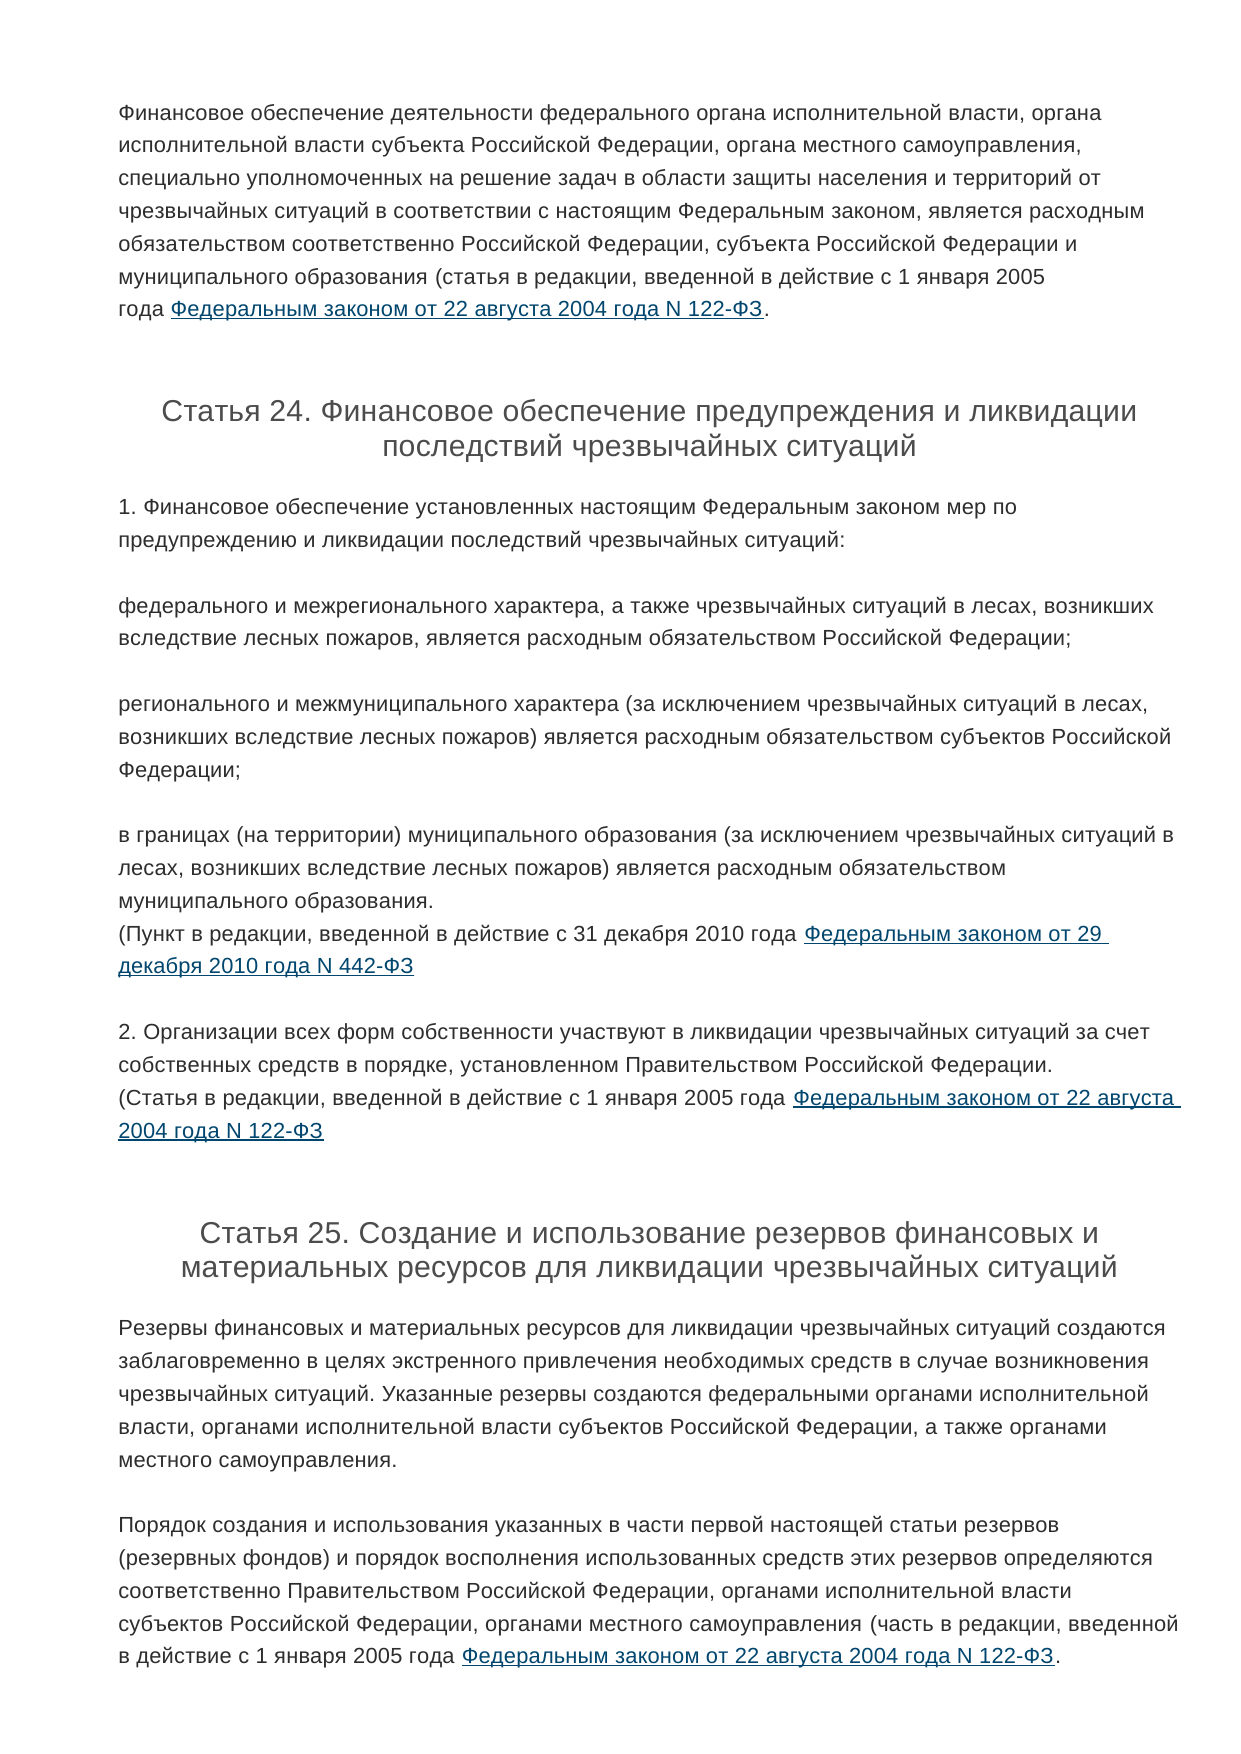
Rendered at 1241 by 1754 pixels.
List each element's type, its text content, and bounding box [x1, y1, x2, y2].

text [118, 1308, 1181, 1668]
text Финансовое обеспечение деятельности федерального органа исполнительной власти, органа исполнительной власти субъекта Российской Федерации, органа местного самоуправления, специально уполномоченных на решение задач в области защиты населения и территорий от чрезвычайных ситуаций в соответствии с настоящим Федеральным законом, является расходным обязательством соответственно Российской Федерации, субъекта Российской Федерации и муниципального образования (статья в редакции, введенной в действие с 1 января 2005 года Федеральным законом от 22 августа 2004 года N 122-ФЗ. [118, 59, 1181, 354]
text 1. Финансовое обеспечение установленных настоящим Федеральным законом мер по предупреждению и ликвидации последствий чрезвычайных ситуаций: федерального и межрегионального характера, а также чрезвычайных ситуаций в лесах, возникших вследствие лесных пожаров, является расходным обязательством Российской Федерации; регионального и межмуниципального характера (за исключением чрезвычайных ситуаций в лесах, возникших вследствие лесных пожаров) является расходным обязательством субъектов Российской Федерации; в границах (на территории) муниципального образования (за исключением чрезвычайных ситуаций в лесах, возникших вследствие лесных пожаров) является расходным обязательством муниципального образования. (Пункт в редакции, введенной в действие с 31 декабря 2010 года Федеральным законом от 29 декабря 2010 года N 442-ФЗ [118, 486, 1181, 1011]
text 2. Организации всех форм собственности участвуют в ликвидации чрезвычайных ситуаций за счет собственных средств в порядке, установленном Правительством Российской Федерации. (Статья в редакции, введенной в действие с 1 января 2005 года Федеральным законом от 22 августа 2004 года N 122-ФЗ [118, 1011, 1181, 1176]
text Статья 24. Финансовое обеспечение предупреждения и ликвидации последствий чрезвычайных ситуаций [118, 393, 1181, 463]
text Статья 25. Создание и использование резервов финансовых и материальных ресурсов для ликвидации чрезвычайных ситуаций [118, 1214, 1181, 1284]
